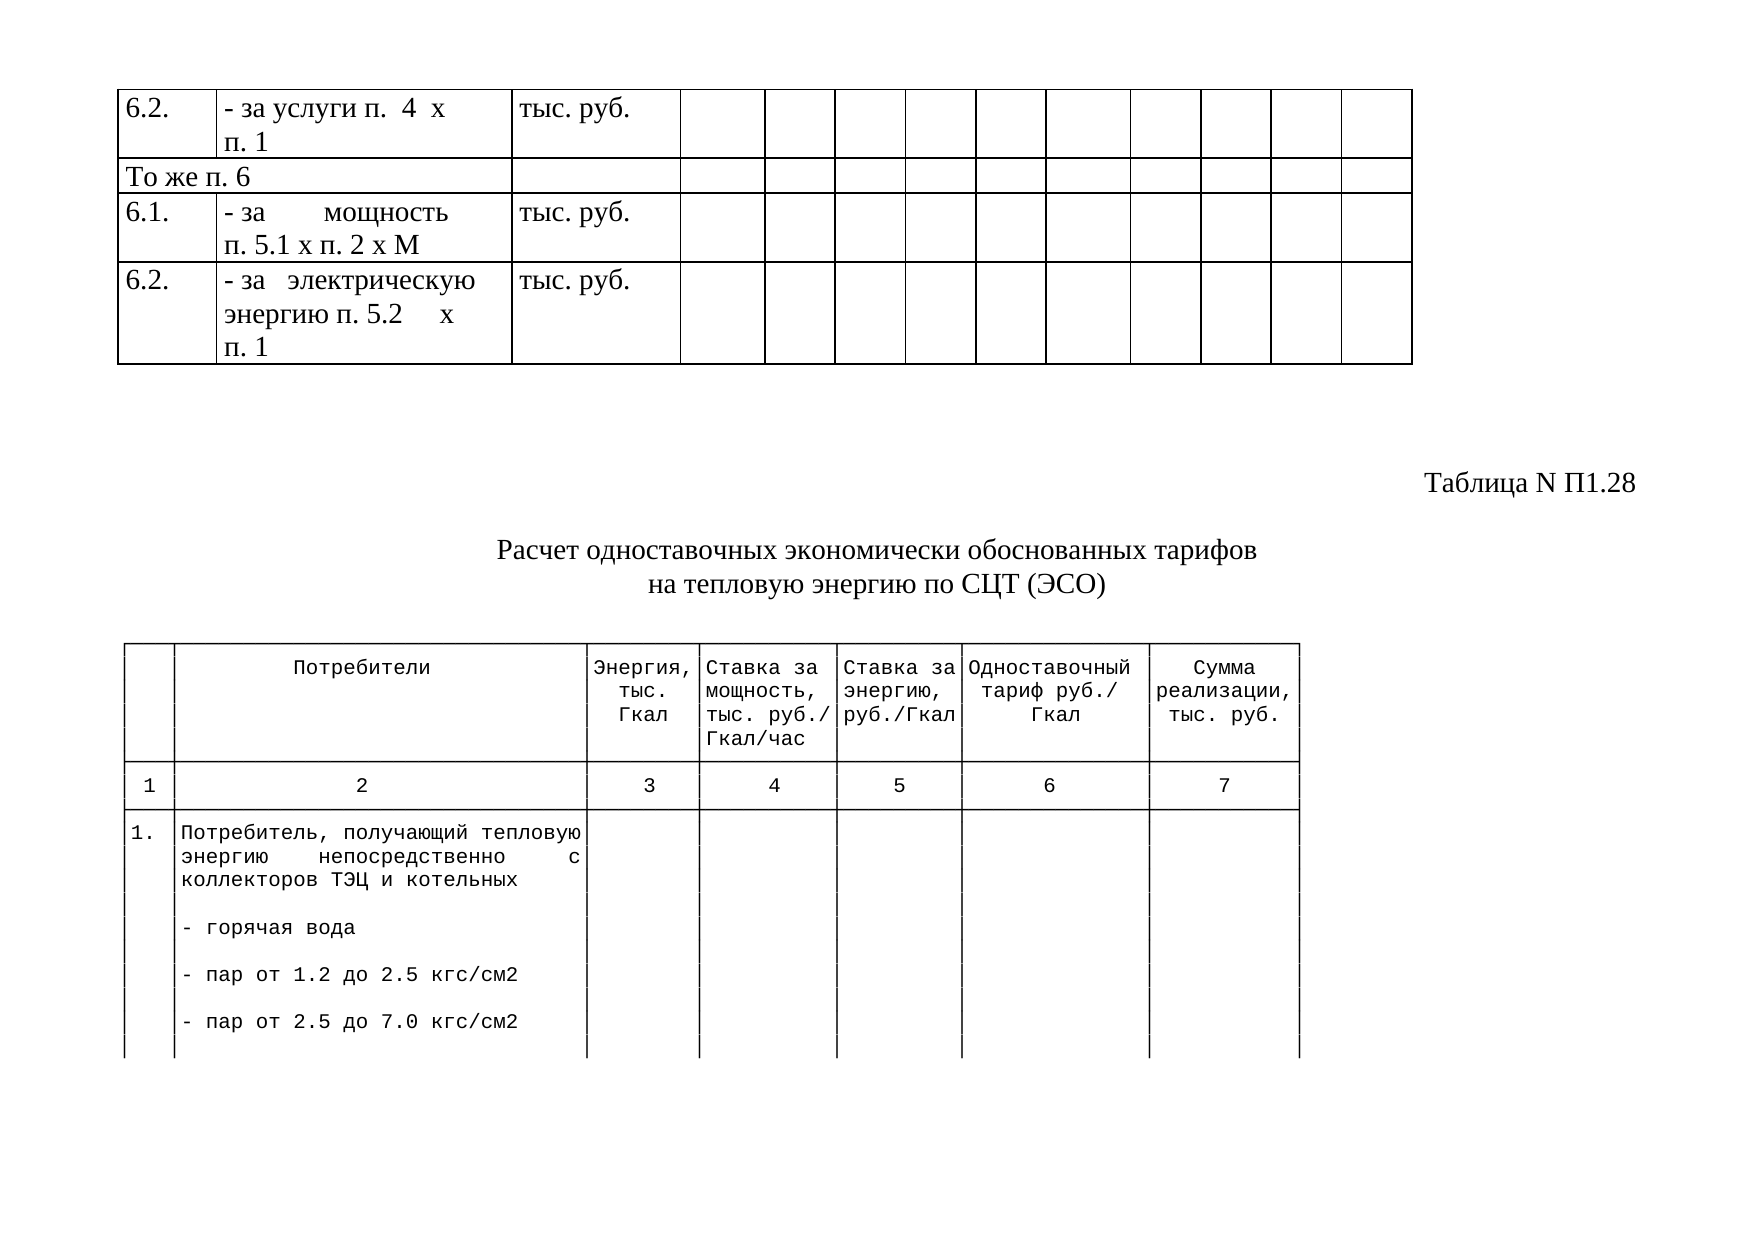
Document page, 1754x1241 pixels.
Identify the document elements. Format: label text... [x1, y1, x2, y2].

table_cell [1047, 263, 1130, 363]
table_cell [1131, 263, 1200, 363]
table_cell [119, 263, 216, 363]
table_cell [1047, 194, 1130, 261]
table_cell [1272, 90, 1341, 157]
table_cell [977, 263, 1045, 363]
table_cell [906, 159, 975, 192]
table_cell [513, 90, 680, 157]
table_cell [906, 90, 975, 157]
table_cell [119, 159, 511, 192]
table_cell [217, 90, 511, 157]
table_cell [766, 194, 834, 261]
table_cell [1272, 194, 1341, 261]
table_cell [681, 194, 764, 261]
text Таблица N П1.28 [118, 465, 1636, 499]
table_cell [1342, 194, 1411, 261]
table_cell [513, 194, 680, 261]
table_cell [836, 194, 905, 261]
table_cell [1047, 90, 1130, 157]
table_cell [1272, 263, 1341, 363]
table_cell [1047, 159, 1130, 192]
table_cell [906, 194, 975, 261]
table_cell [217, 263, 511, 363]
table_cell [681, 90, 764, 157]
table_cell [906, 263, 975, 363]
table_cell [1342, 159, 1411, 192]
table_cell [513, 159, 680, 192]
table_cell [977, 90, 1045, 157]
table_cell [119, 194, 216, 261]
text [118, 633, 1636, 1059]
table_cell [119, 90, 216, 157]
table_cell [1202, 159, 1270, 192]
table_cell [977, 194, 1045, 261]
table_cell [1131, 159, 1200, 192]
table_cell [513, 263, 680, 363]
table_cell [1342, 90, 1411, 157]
text Расчет одноставочных экономически обоснованных тарифов [118, 532, 1636, 566]
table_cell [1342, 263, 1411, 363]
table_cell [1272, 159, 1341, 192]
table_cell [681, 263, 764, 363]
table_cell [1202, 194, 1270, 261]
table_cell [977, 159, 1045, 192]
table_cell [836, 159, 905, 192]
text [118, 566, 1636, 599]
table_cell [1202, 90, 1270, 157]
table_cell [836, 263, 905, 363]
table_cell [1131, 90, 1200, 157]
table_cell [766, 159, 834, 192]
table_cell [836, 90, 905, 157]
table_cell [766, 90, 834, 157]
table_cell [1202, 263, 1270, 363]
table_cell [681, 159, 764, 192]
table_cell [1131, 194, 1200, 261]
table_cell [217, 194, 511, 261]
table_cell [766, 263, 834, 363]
